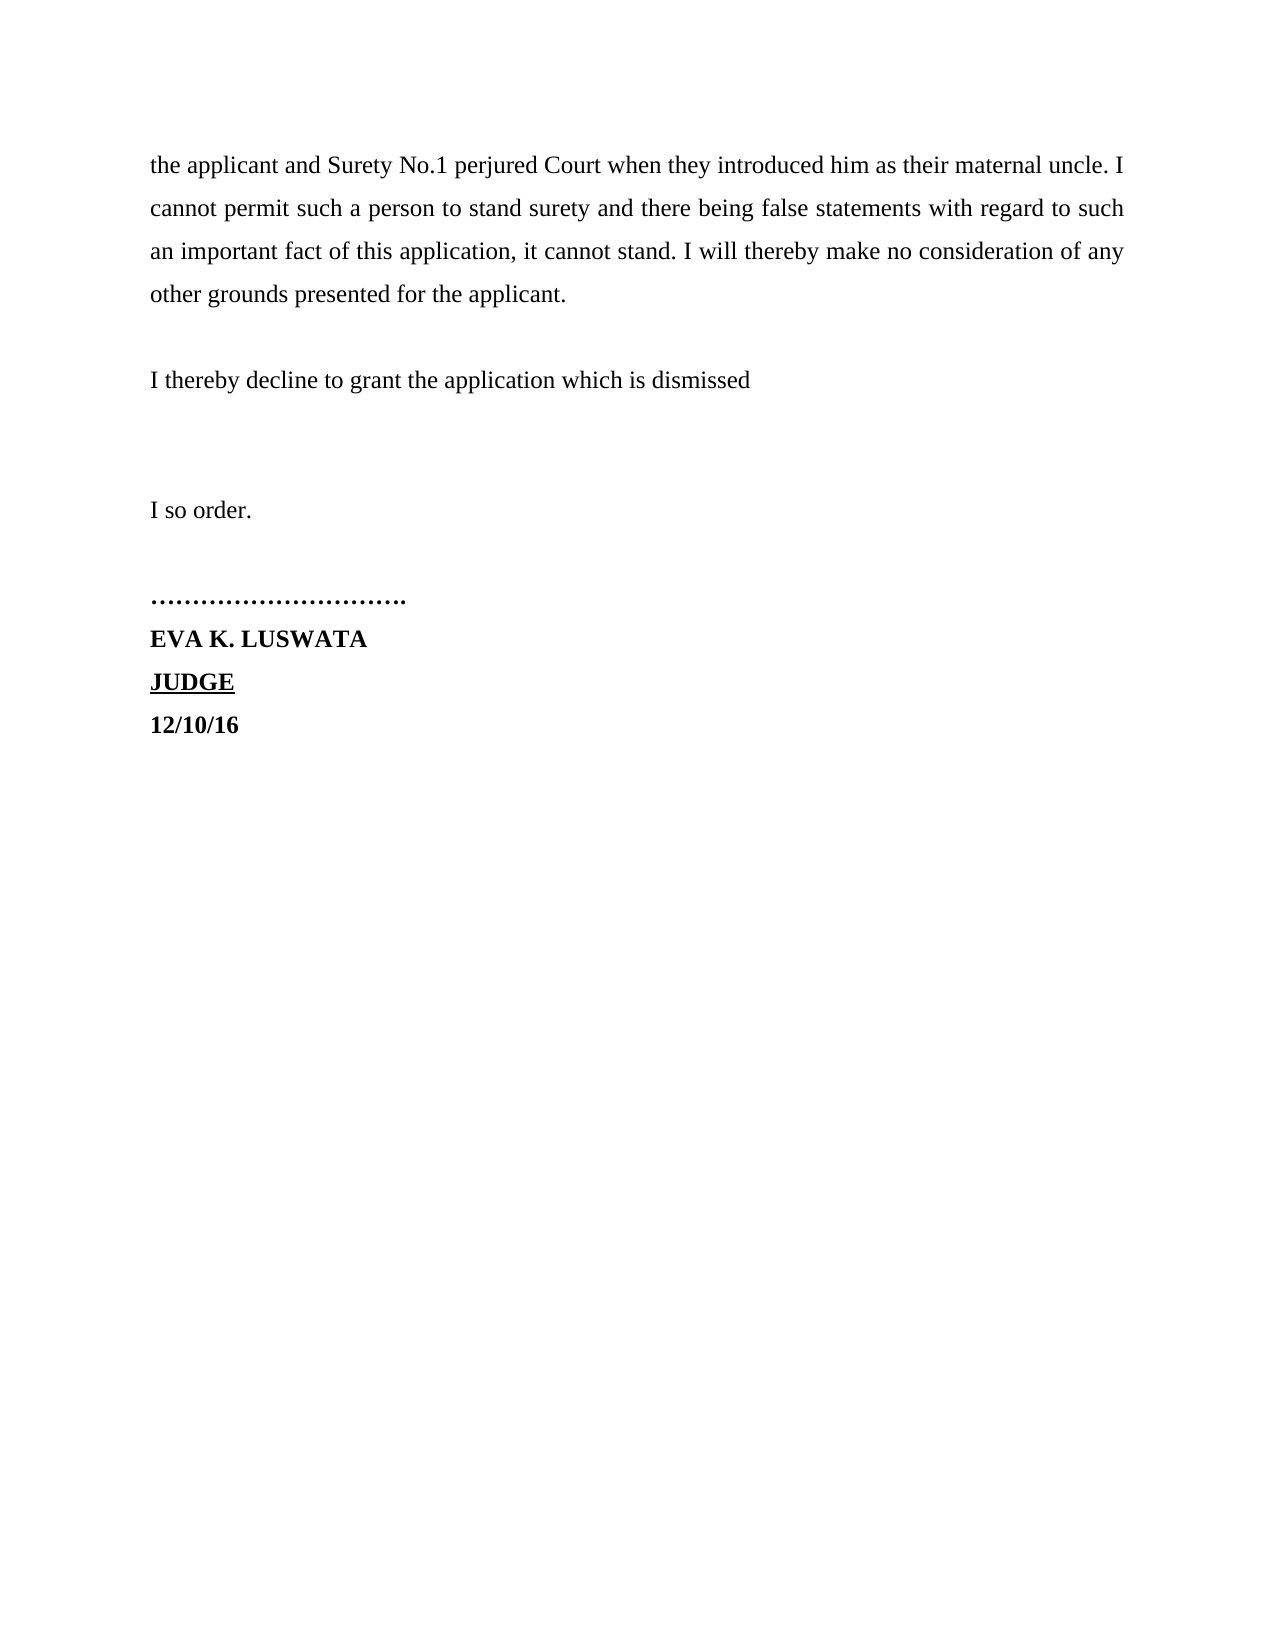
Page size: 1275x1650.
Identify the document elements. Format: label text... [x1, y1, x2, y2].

text EVA K. LUSWATA [150, 624, 1125, 653]
text I so order. [150, 495, 1125, 524]
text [150, 150, 1125, 308]
text I thereby decline to grant the application which is dismissed [150, 366, 1125, 394]
text JUDGE [150, 667, 1125, 696]
text …………………………. [150, 581, 1125, 610]
text 12/10/16 [150, 711, 1125, 739]
